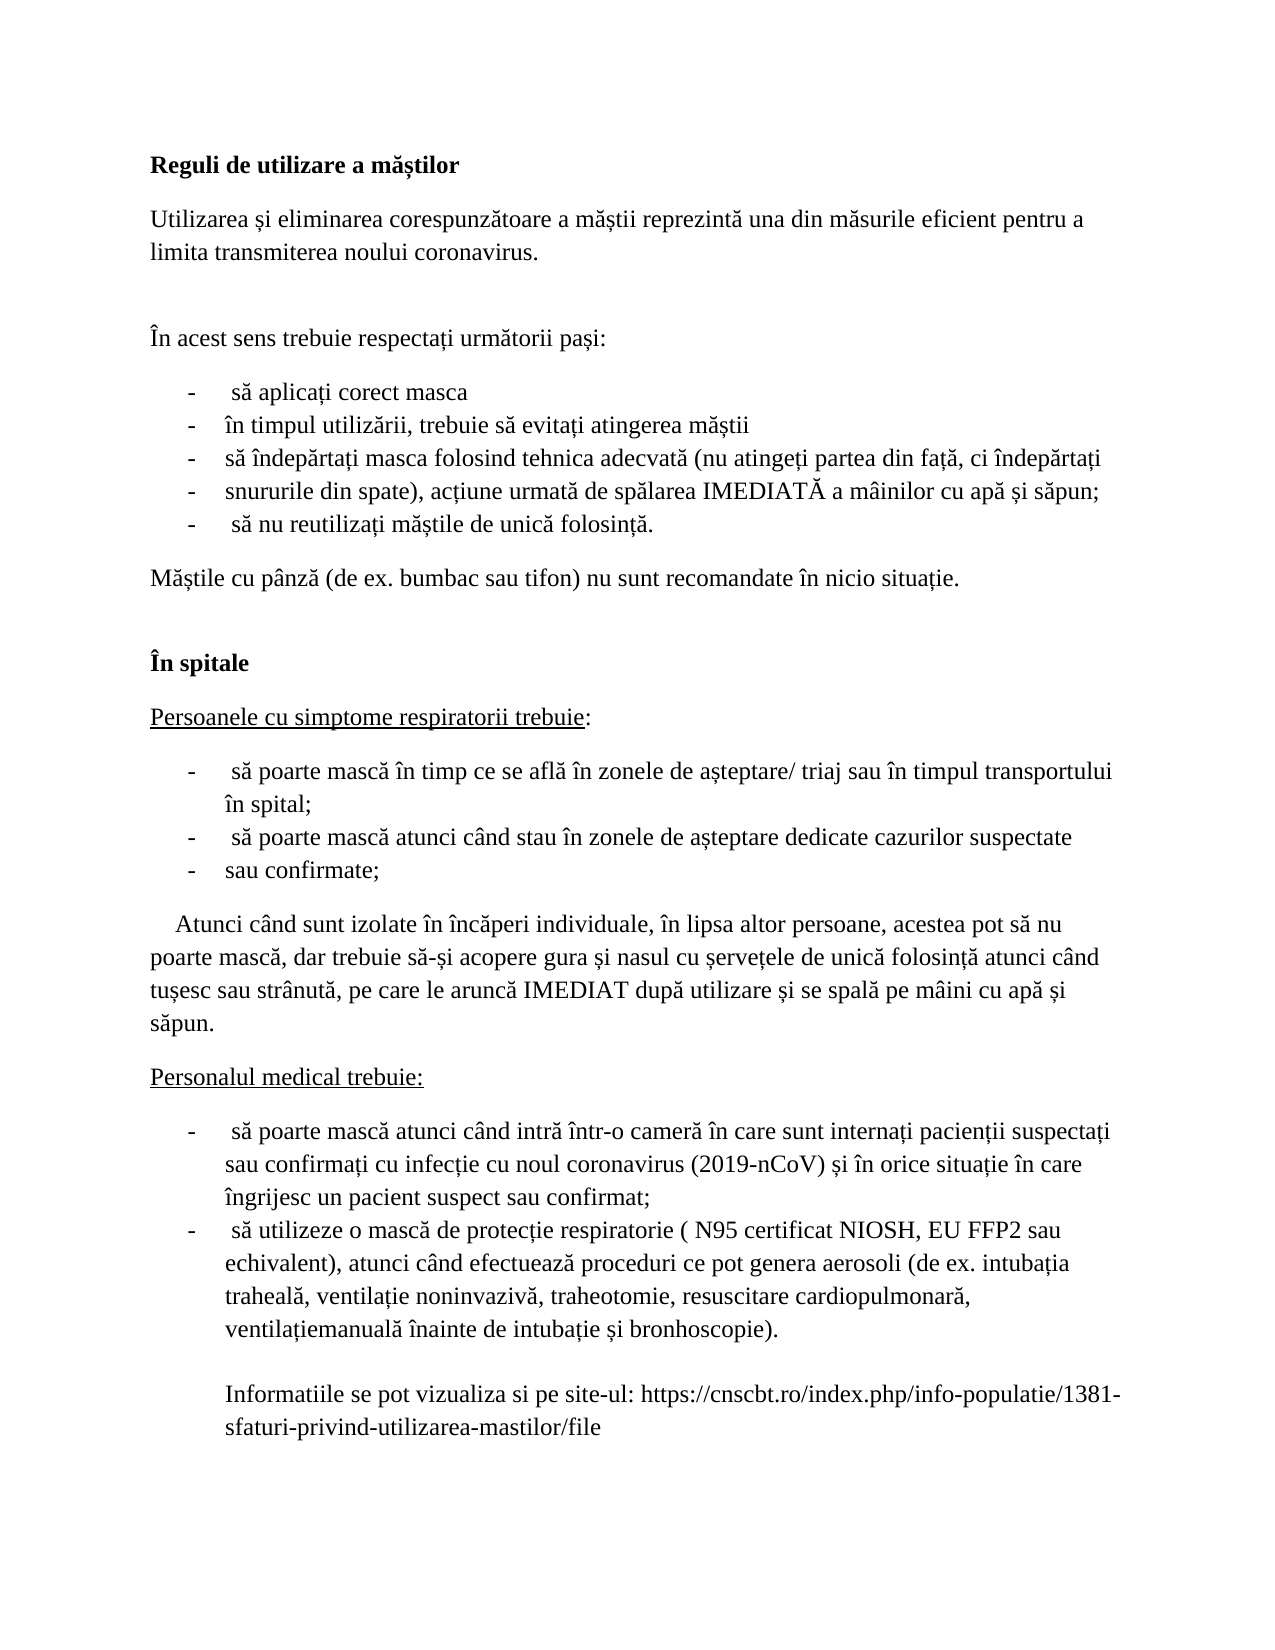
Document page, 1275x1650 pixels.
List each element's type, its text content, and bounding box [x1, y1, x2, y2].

list să îndepărtați masca folosind tehnica adecvată (nu atingeți partea din față, ci îndepărtați [187, 443, 1125, 471]
list să poarte mască atunci când stau în zonele de așteptare dedicate cazurilor suspectate [187, 822, 1125, 851]
text Personalul medical trebuie: [150, 1062, 1125, 1091]
list să nu reutilizați măștile de unică folosință. [187, 509, 1125, 537]
list să poarte mască în timp ce se află în zonele de așteptare/ triaj sau în timpul transportului în spital; [187, 756, 1125, 818]
text Măștile cu pânză (de ex. bumbac sau tifon) nu sunt recomandate în nicio situație. [150, 563, 1125, 623]
text Atunci când sunt izolate în încăperi individuale, în lipsa altor persoane, acestea pot să nu poarte mască, dar trebuie să-și acopere gura și nasul cu șervețele de unică folosință atunci când tușesc sau strânută, pe care le aruncă IMEDIAT după utilizare și se spală pe mâini cu apă și săpun. [150, 909, 1125, 1037]
list snururile din spate), acțiune urmată de spălarea IMEDIATĂ a mâinilor cu apă și săpun; [187, 476, 1125, 504]
list în timpul utilizării, trebuie să evitați atingerea măștii [187, 410, 1125, 438]
list să utilizeze o mască de protecție respiratorie ( N95 certificat NIOSH, EU FFP2 sau echivalent), atunci când efectuează proceduri ce pot genera aerosoli (de ex. intubația traheală, ventilație noninvazivă, traheotomie, resuscitare cardiopulmonară, ventilațiemanuală înainte de intubație și bronhoscopie). [187, 1215, 1125, 1375]
list Informatiile se pot vizualiza si pe site-ul: https://cnscbt.ro/index.php/info-populatie/1381-sfaturi-privind-utilizarea-mastilor/file [225, 1379, 1125, 1441]
list să poarte mască atunci când intră într-o cameră în care sunt internați pacienții suspectați sau confirmați cu infecție cu noul coronavirus (2019-nCoV) și în orice situație în care îngrijesc un pacient suspect sau confirmat; [187, 1116, 1125, 1211]
text În acest sens trebuie respectați următorii pași: [150, 323, 1125, 352]
list să aplicați corect masca [187, 377, 1125, 405]
text În spitale [150, 648, 1125, 677]
text Utilizarea și eliminarea corespunzătoare a măștii reprezintă una din măsurile eficient pentru a limita transmiterea noului coronavirus. [150, 204, 1125, 298]
text Persoanele cu simptome respiratorii trebuie: [150, 702, 1125, 731]
text Reguli de utilizare a măștilor [150, 150, 1125, 179]
list sau confirmate; [187, 855, 1125, 884]
